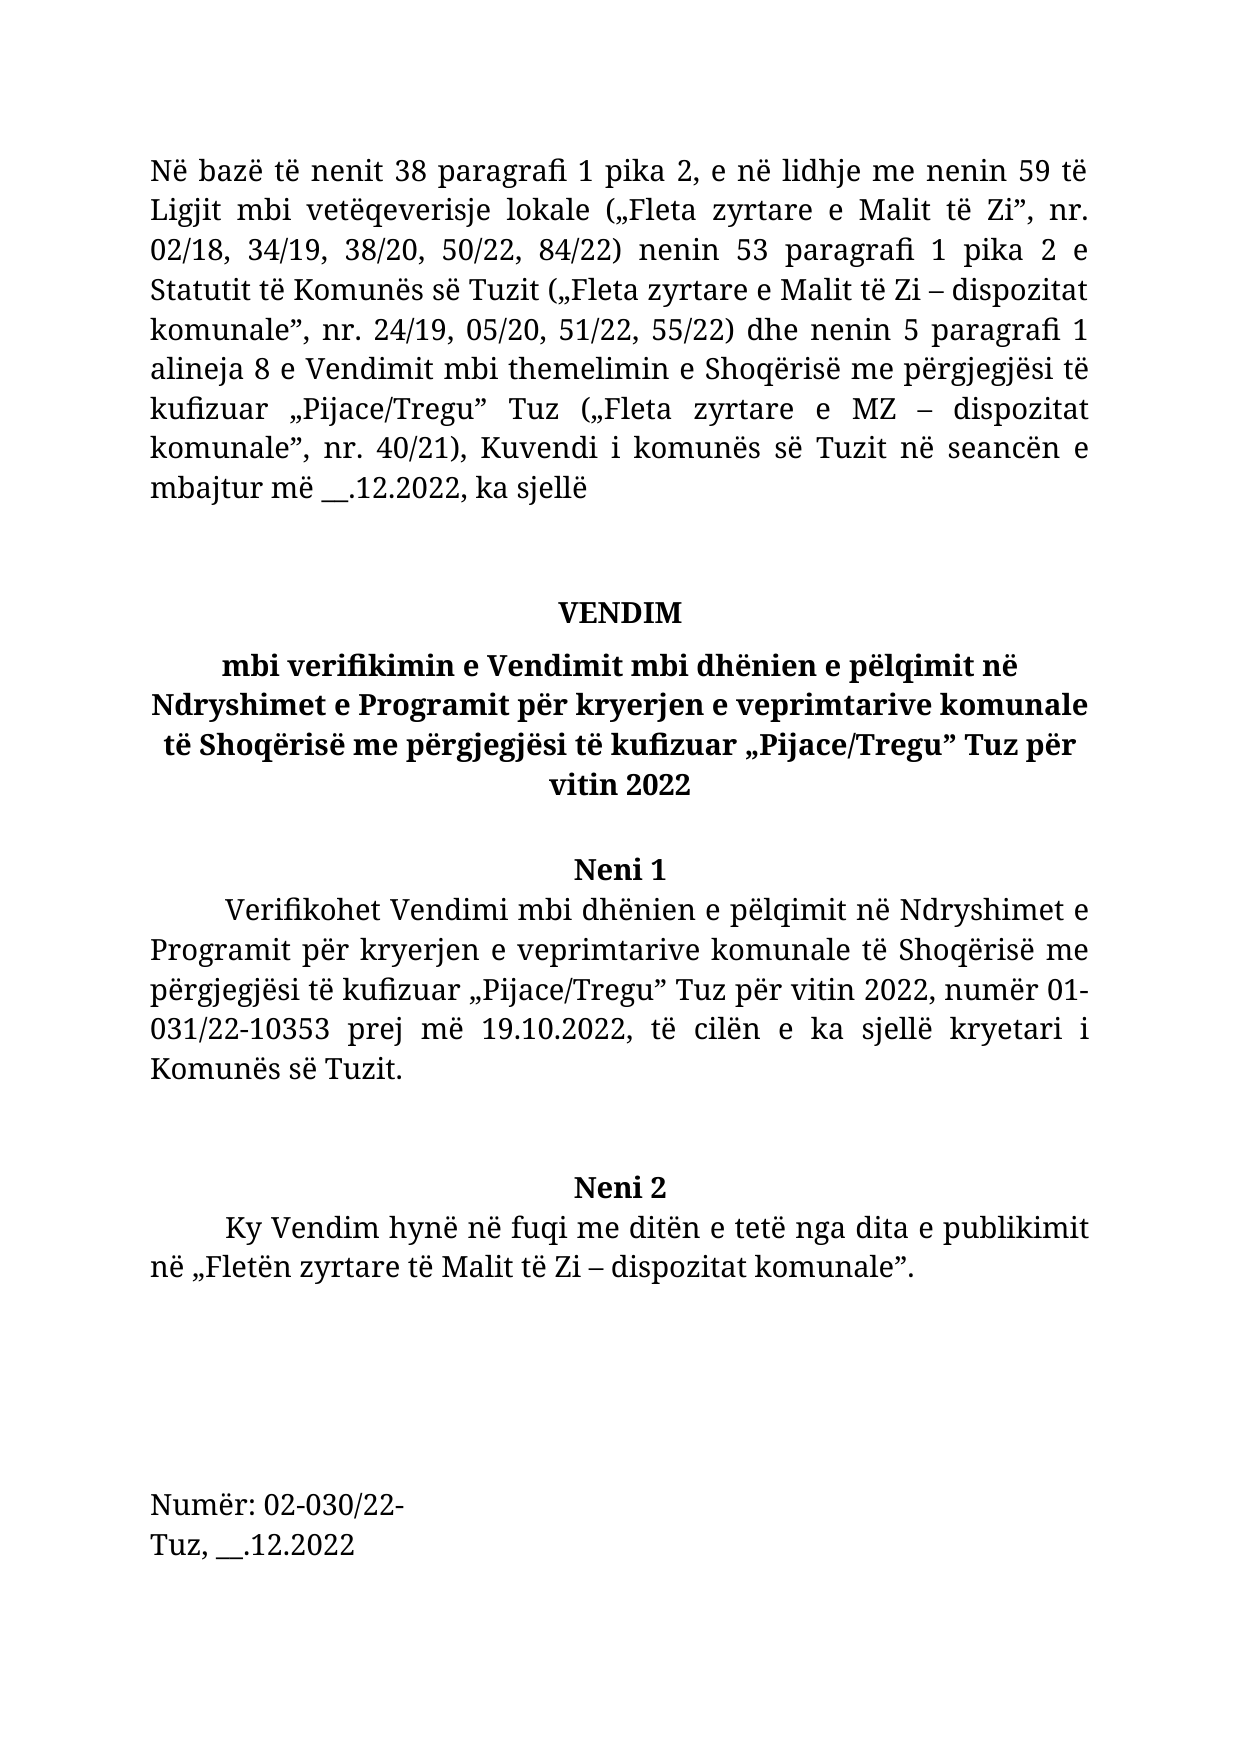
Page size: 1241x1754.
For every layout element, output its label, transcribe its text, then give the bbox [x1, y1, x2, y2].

text Tuz, __.12.2022 [150, 1524, 1090, 1564]
text Në bazë të nenit 38 paragrafi 1 pika 2, e në lidhje me nenin 59 të Ligjit mbi vetëqeverisje lokale („Fleta zyrtare e Malit të Zi”, nr. 02/18, 34/19, 38/20, 50/22, 84/22) nenin 53 paragrafi 1 pika 2 e Statutit të Komunës së Tuzit („Fleta zyrtare e Malit të Zi – dispozitat komunale”, nr. 24/19, 05/20, 51/22, 55/22) dhe nenin 5 paragrafi 1 alineja 8 e Vendimit mbi themelimin e Shoqërisë me përgjegjësi të kufizuar „Pijace/Tregu” Tuz („Fleta zyrtare e MZ – dispozitat komunale”, nr. 40/21), Kuvendi i komunës së Tuzit në seancën e mbajtur më __.12.2022, ka sjellë [150, 150, 1090, 507]
text Verifikohet Vendimi mbi dhënien e pëlqimit në Ndryshimet e Programit për kryerjen e veprimtarive komunale të Shoqërisë me përgjegjësi të kufizuar „Pijace/Tregu” Tuz për vitin 2022, numër 01-031/22-10353 prej më 19.10.2022, të cilën e ka sjellë kryetari i Komunës së Tuzit. [150, 889, 1090, 1088]
text Neni 2 [150, 1167, 1090, 1207]
text Numër: 02-030/22- [150, 1485, 1090, 1524]
text mbi verifikimin e Vendimit mbi dhënien e pëlqimit në Ndryshimet e Programit për kryerjen e veprimtarive komunale të Shoqërisë me përgjegjësi të kufizuar „Pijace/Tregu” Tuz për vitin 2022 [150, 645, 1090, 804]
text Neni 1 [150, 850, 1090, 889]
text VENDIM [150, 593, 1090, 632]
text Ky Vendim hynë në fuqi me ditën e tetë nga dita e publikimit në „Fletën zyrtare të Malit të Zi – dispozitat komunale”. [150, 1207, 1090, 1286]
